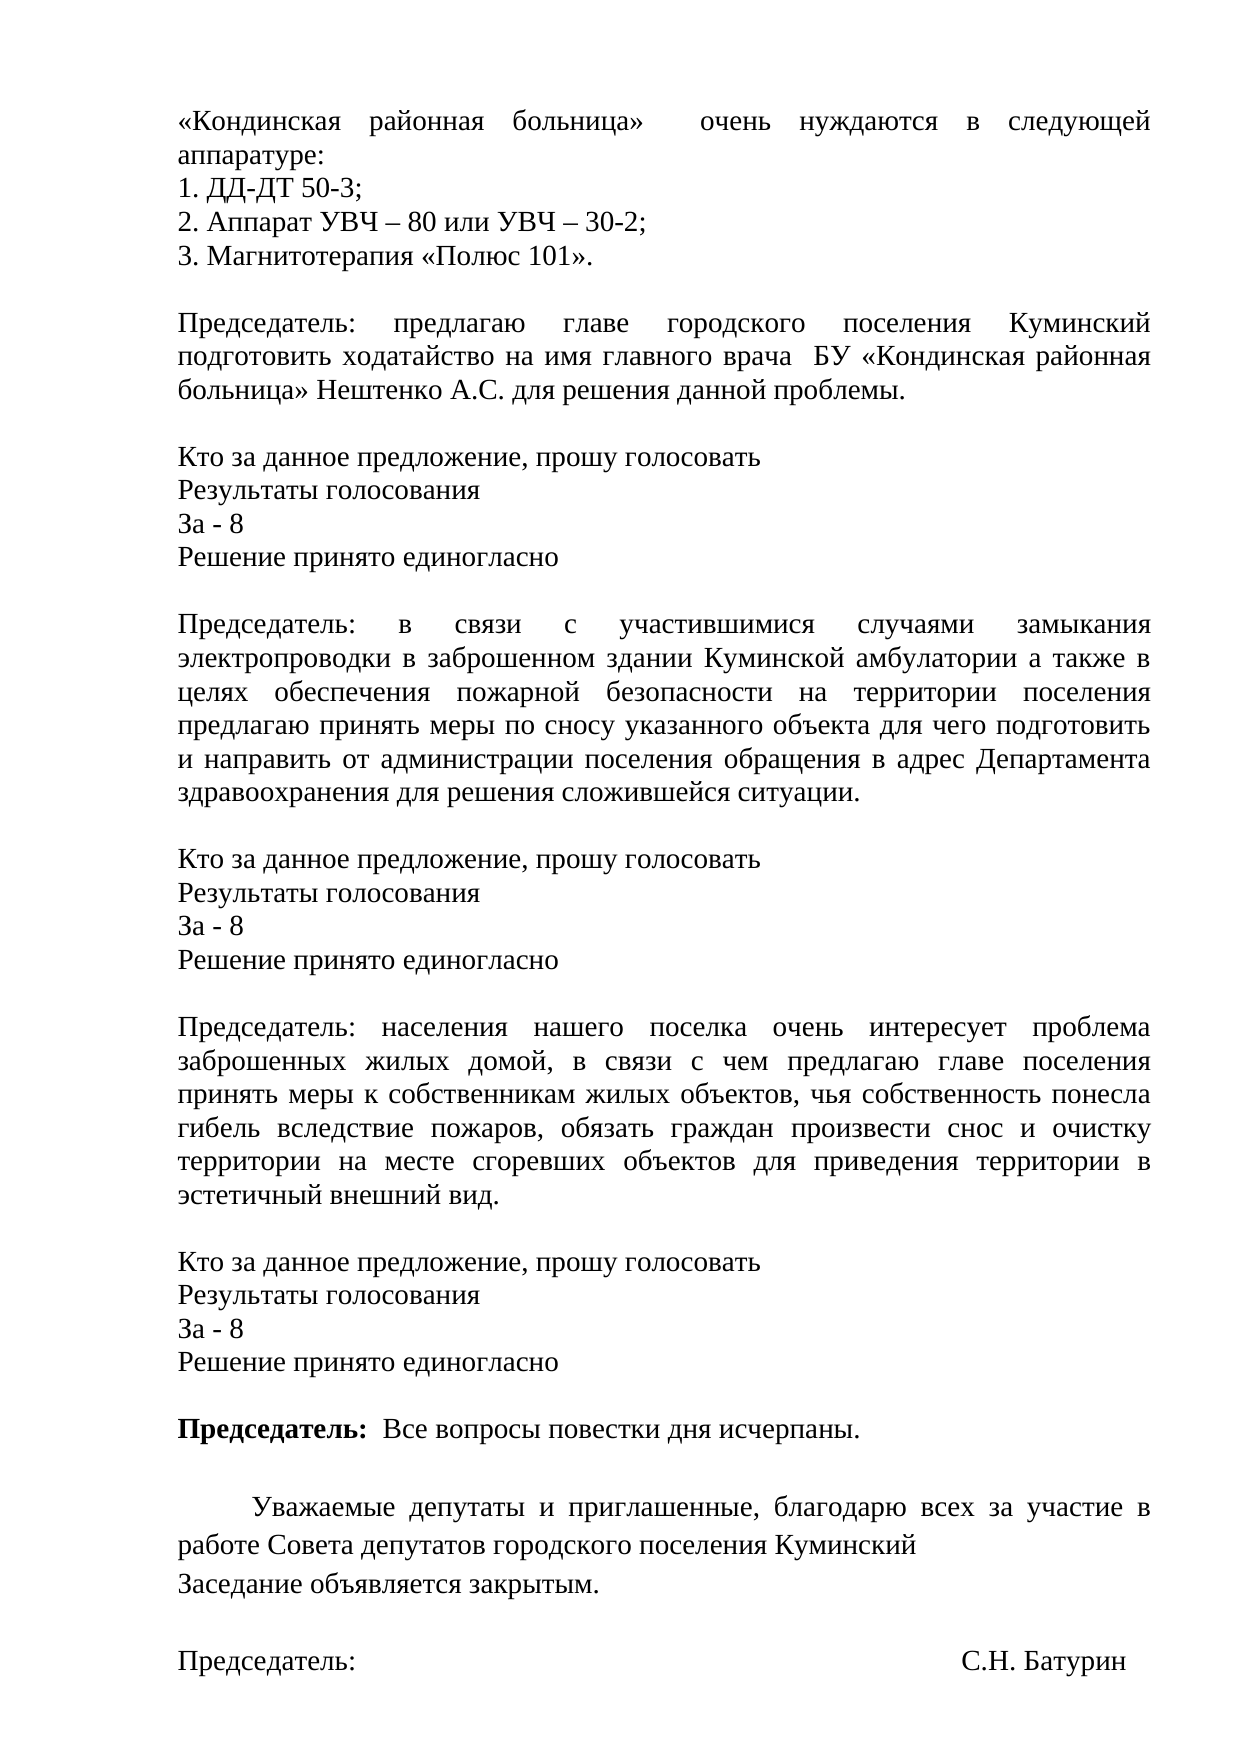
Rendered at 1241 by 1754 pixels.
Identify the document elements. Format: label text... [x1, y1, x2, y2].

text 1. ДД-ДТ 50-3; [177, 171, 1152, 204]
text Решение принято единогласно [177, 942, 1152, 976]
text Председатель: С.Н. Батурин [177, 1643, 1152, 1676]
text Кто за данное предложение, прошу голосовать [177, 1244, 1152, 1277]
text Результаты голосования [177, 1277, 1152, 1311]
text Решение принято единогласно [177, 1344, 1152, 1378]
text Заседание объявляется закрытым. [177, 1566, 1152, 1599]
text За - 8 [177, 506, 1152, 539]
text Результаты голосования [177, 875, 1152, 908]
text За - 8 [177, 908, 1152, 942]
text За - 8 [177, 1311, 1152, 1344]
text Председатель: в связи с участившимися случаями замыкания электропроводки в заброшенном здании Куминской амбулатории а также в целях обеспечения пожарной безопасности на территории поселения предлагаю принять меры по сносу указанного объекта для чего подготовить и направить от администрации поселения обращения в адрес Департамента здравоохранения для решения сложившейся ситуации. [177, 607, 1152, 808]
text Председатель: предлагаю главе городского поселения Куминский подготовить ходатайство на имя главного врача БУ «Кондинская районная больница» Нештенко А.С. для решения данной проблемы. [177, 305, 1152, 405]
text Кто за данное предложение, прошу голосовать [177, 841, 1152, 875]
text 3. Магнитотерапия «Полюс 101». [177, 238, 1152, 271]
text «Кондинская районная больница» очень нуждаются в следующей аппаратуре: [177, 103, 1152, 171]
text Председатель: населения нашего поселка очень интересует проблема заброшенных жилых домой, в связи с чем предлагаю главе поселения принять меры к собственникам жилых объектов, чья собственность понесла гибель вследствие пожаров, обязать граждан произвести снос и очистку территории на месте сгоревших объектов для приведения территории в эстетичный внешний вид. [177, 1009, 1152, 1210]
text Кто за данное предложение, прошу голосовать [177, 439, 1152, 472]
text 2. Аппарат УВЧ – 80 или УВЧ – 30-2; [177, 204, 1152, 238]
text Решение принято единогласно [177, 539, 1152, 573]
text Уважаемые депутаты и приглашенные, благодарю всех за участие в работе Совета депутатов городского поселения Куминский [177, 1489, 1152, 1561]
text Результаты голосования [177, 472, 1152, 506]
text Председатель: Все вопросы повестки дня исчерпаны. [177, 1412, 1152, 1445]
